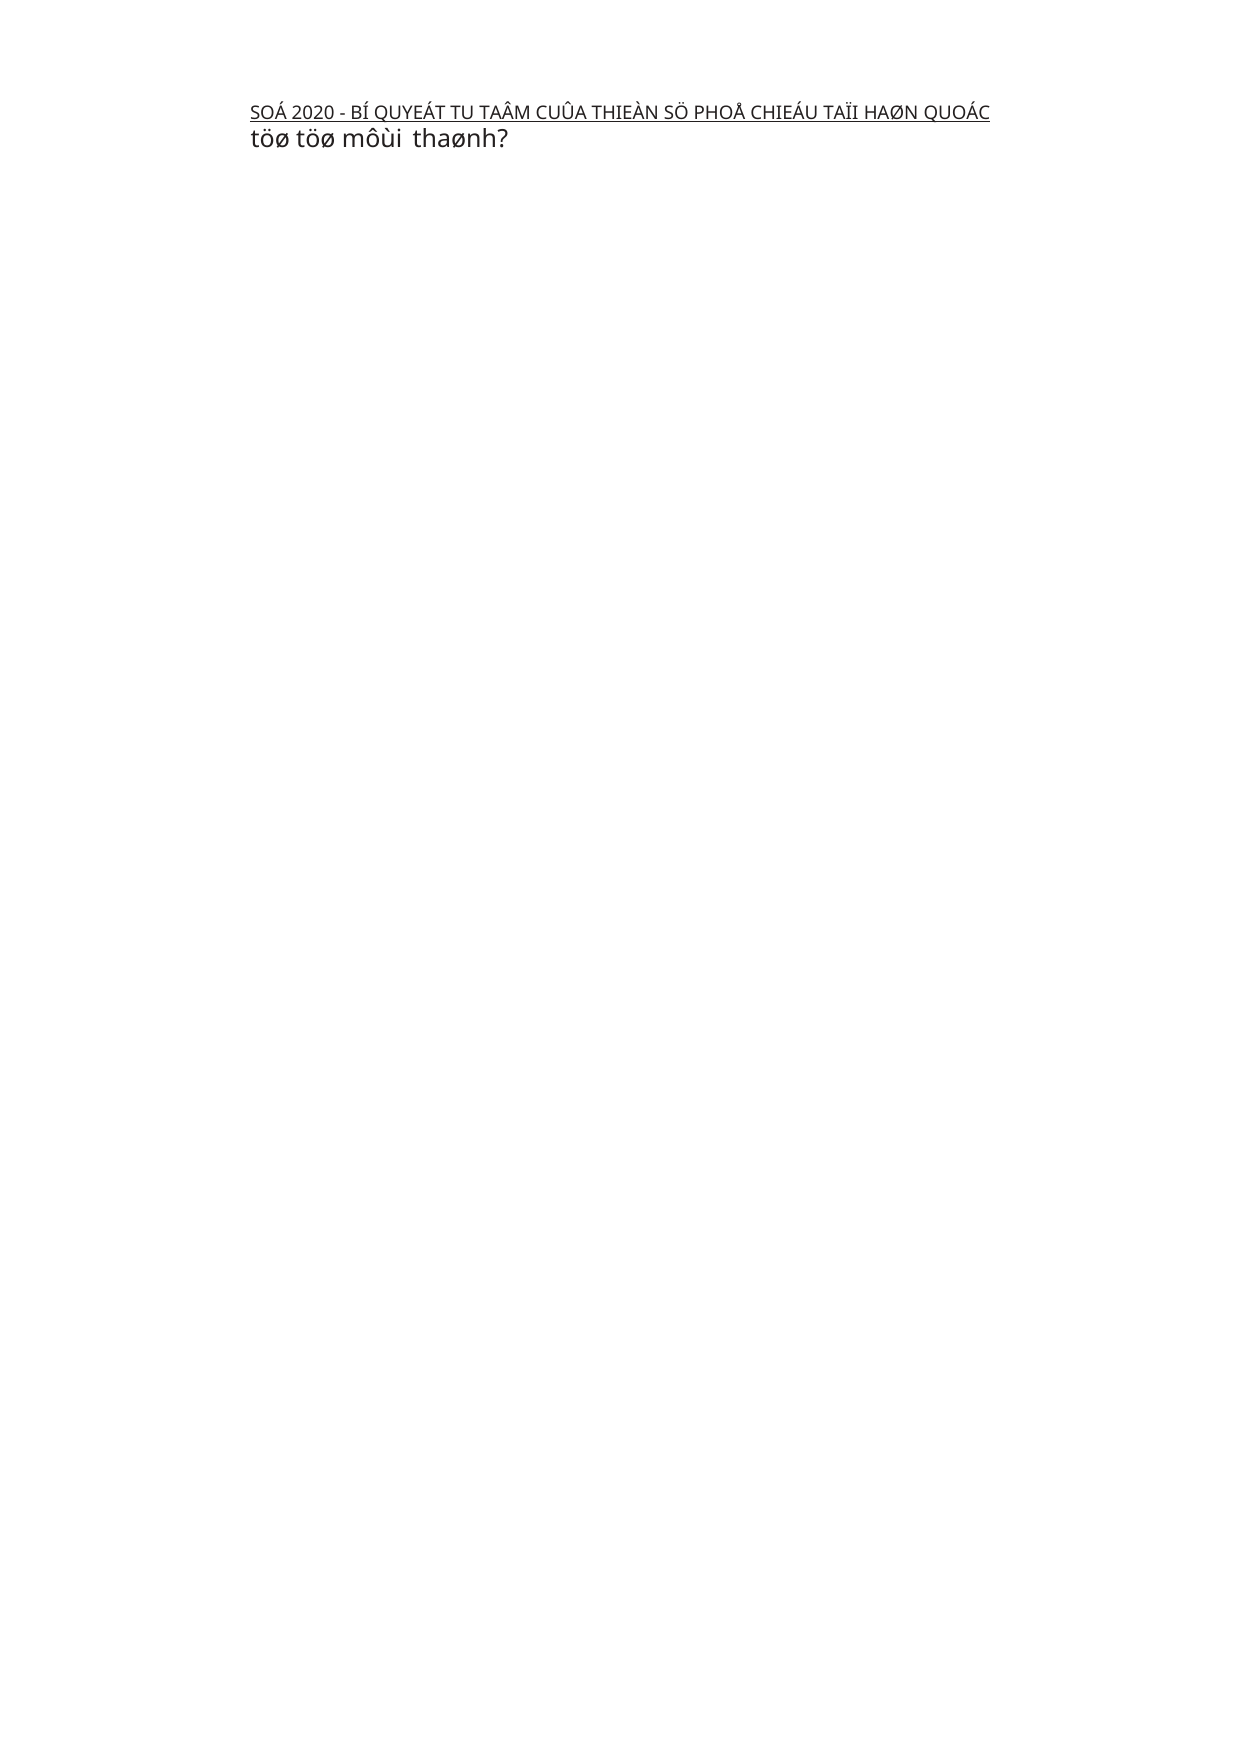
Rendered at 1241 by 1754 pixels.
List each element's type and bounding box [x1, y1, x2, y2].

text [250, 123, 990, 154]
